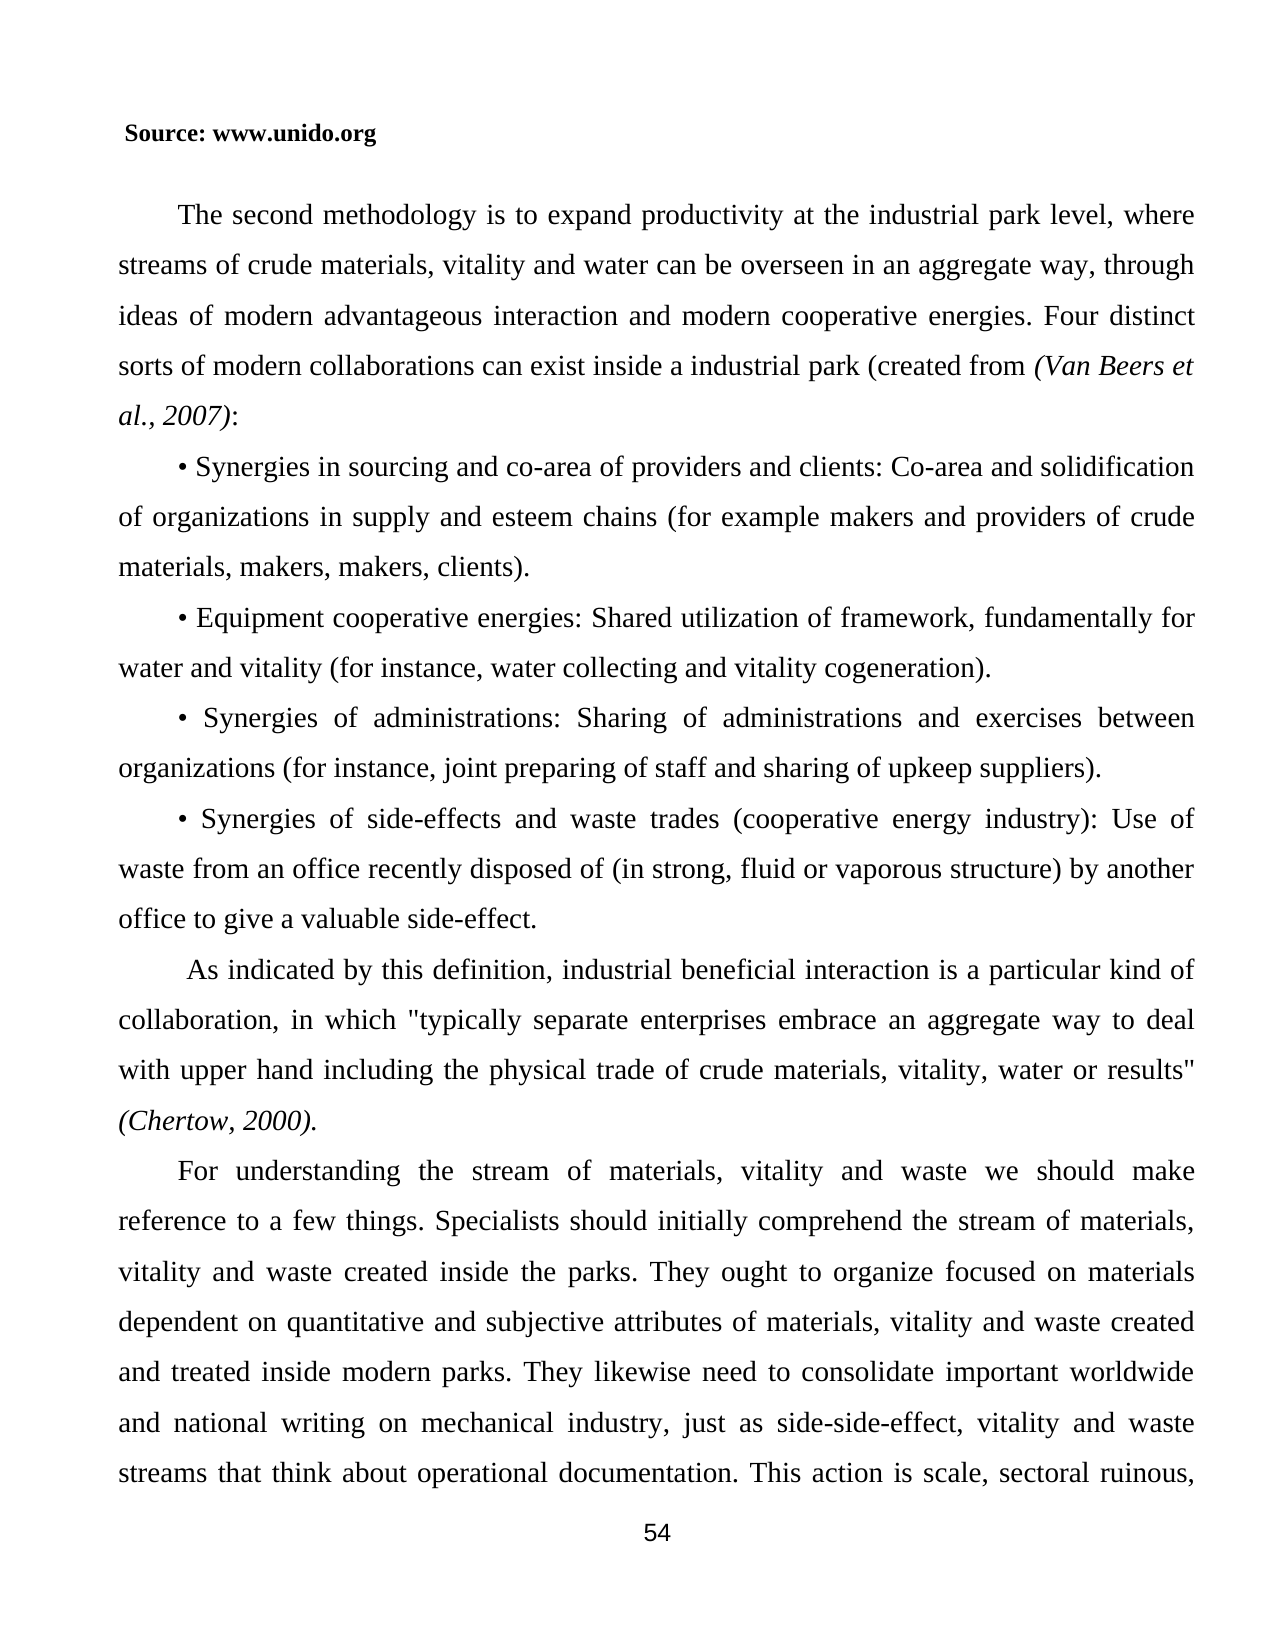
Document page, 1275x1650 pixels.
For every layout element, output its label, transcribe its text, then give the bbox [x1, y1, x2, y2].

text • Synergies of side-effects and waste trades (cooperative energy industry): Use of waste from an office recently disposed of (in strong, fluid or vaporous structure) by another office to give a valuable side-effect. [118, 801, 1196, 935]
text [118, 1153, 1196, 1488]
text As indicated by this definition, industrial beneficial interaction is a particular kind of collaboration, in which "typically separate enterprises embrace an aggregate way to deal with upper hand including the physical trade of crude materials, vitality, water or results" (Chertow, 2000). [118, 952, 1196, 1136]
text • Equipment cooperative energies: Shared utilization of framework, fundamentally for water and vitality (for instance, water collecting and vitality cogeneration). [118, 600, 1196, 683]
text • Synergies in sourcing and co-area of providers and clients: Co-area and solidification of organizations in supply and esteem chains (for example makers and providers of crude materials, makers, makers, clients). [118, 449, 1196, 583]
text • Synergies of administrations: Sharing of administrations and exercises between organizations (for instance, joint preparing of staff and sharing of upkeep suppliers). [118, 700, 1196, 784]
text The second methodology is to expand productivity at the industrial park level, where streams of crude materials, vitality and water can be overseen in an aggregate way, through ideas of modern advantageous interaction and modern cooperative energies. Four distinct sorts of modern collaborations can exist inside a industrial park (created from (Van Beers et al., 2007): [118, 197, 1196, 432]
text Source: www.unido.org [118, 118, 1196, 147]
